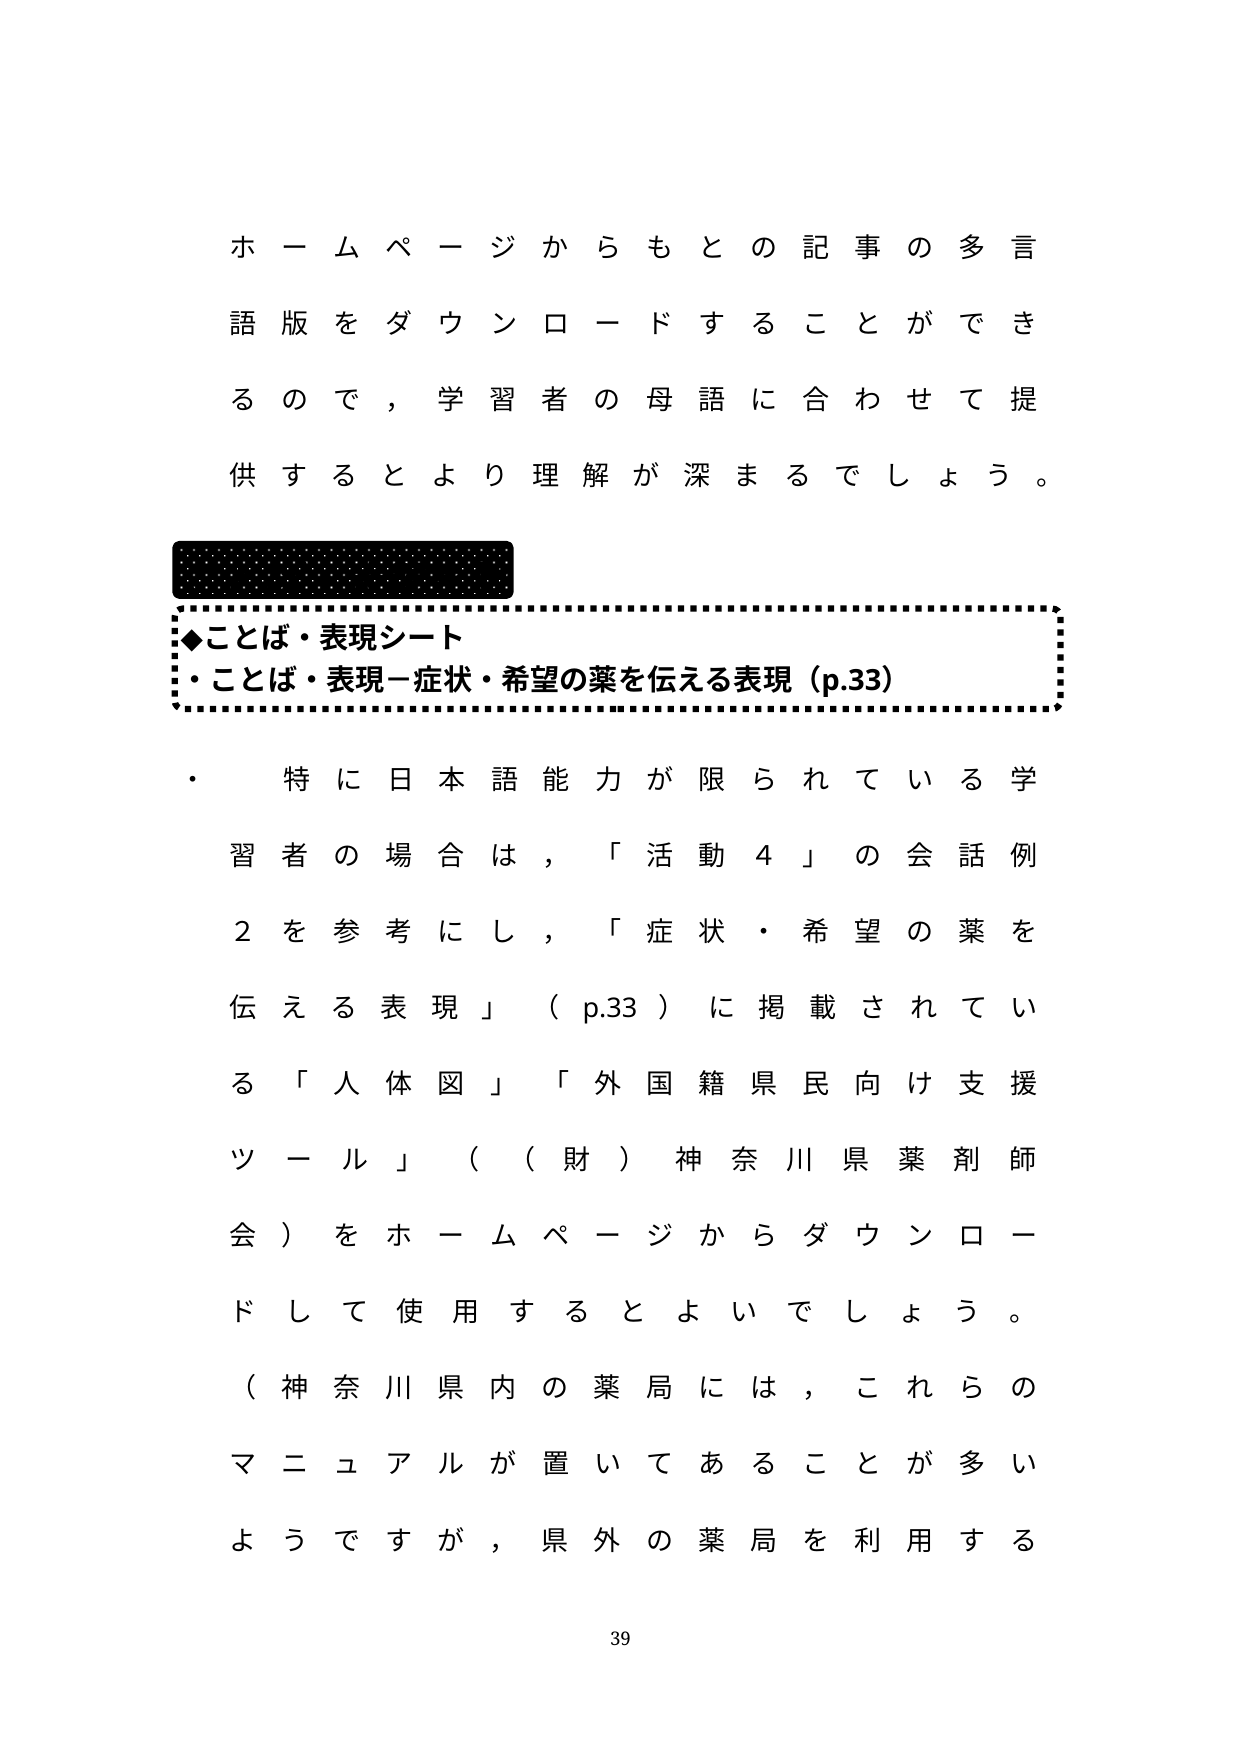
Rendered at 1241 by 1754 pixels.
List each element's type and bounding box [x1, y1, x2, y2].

picture [178, 546, 508, 594]
text [179, 207, 1061, 512]
picture [493, 569, 503, 588]
text [179, 740, 1061, 1576]
